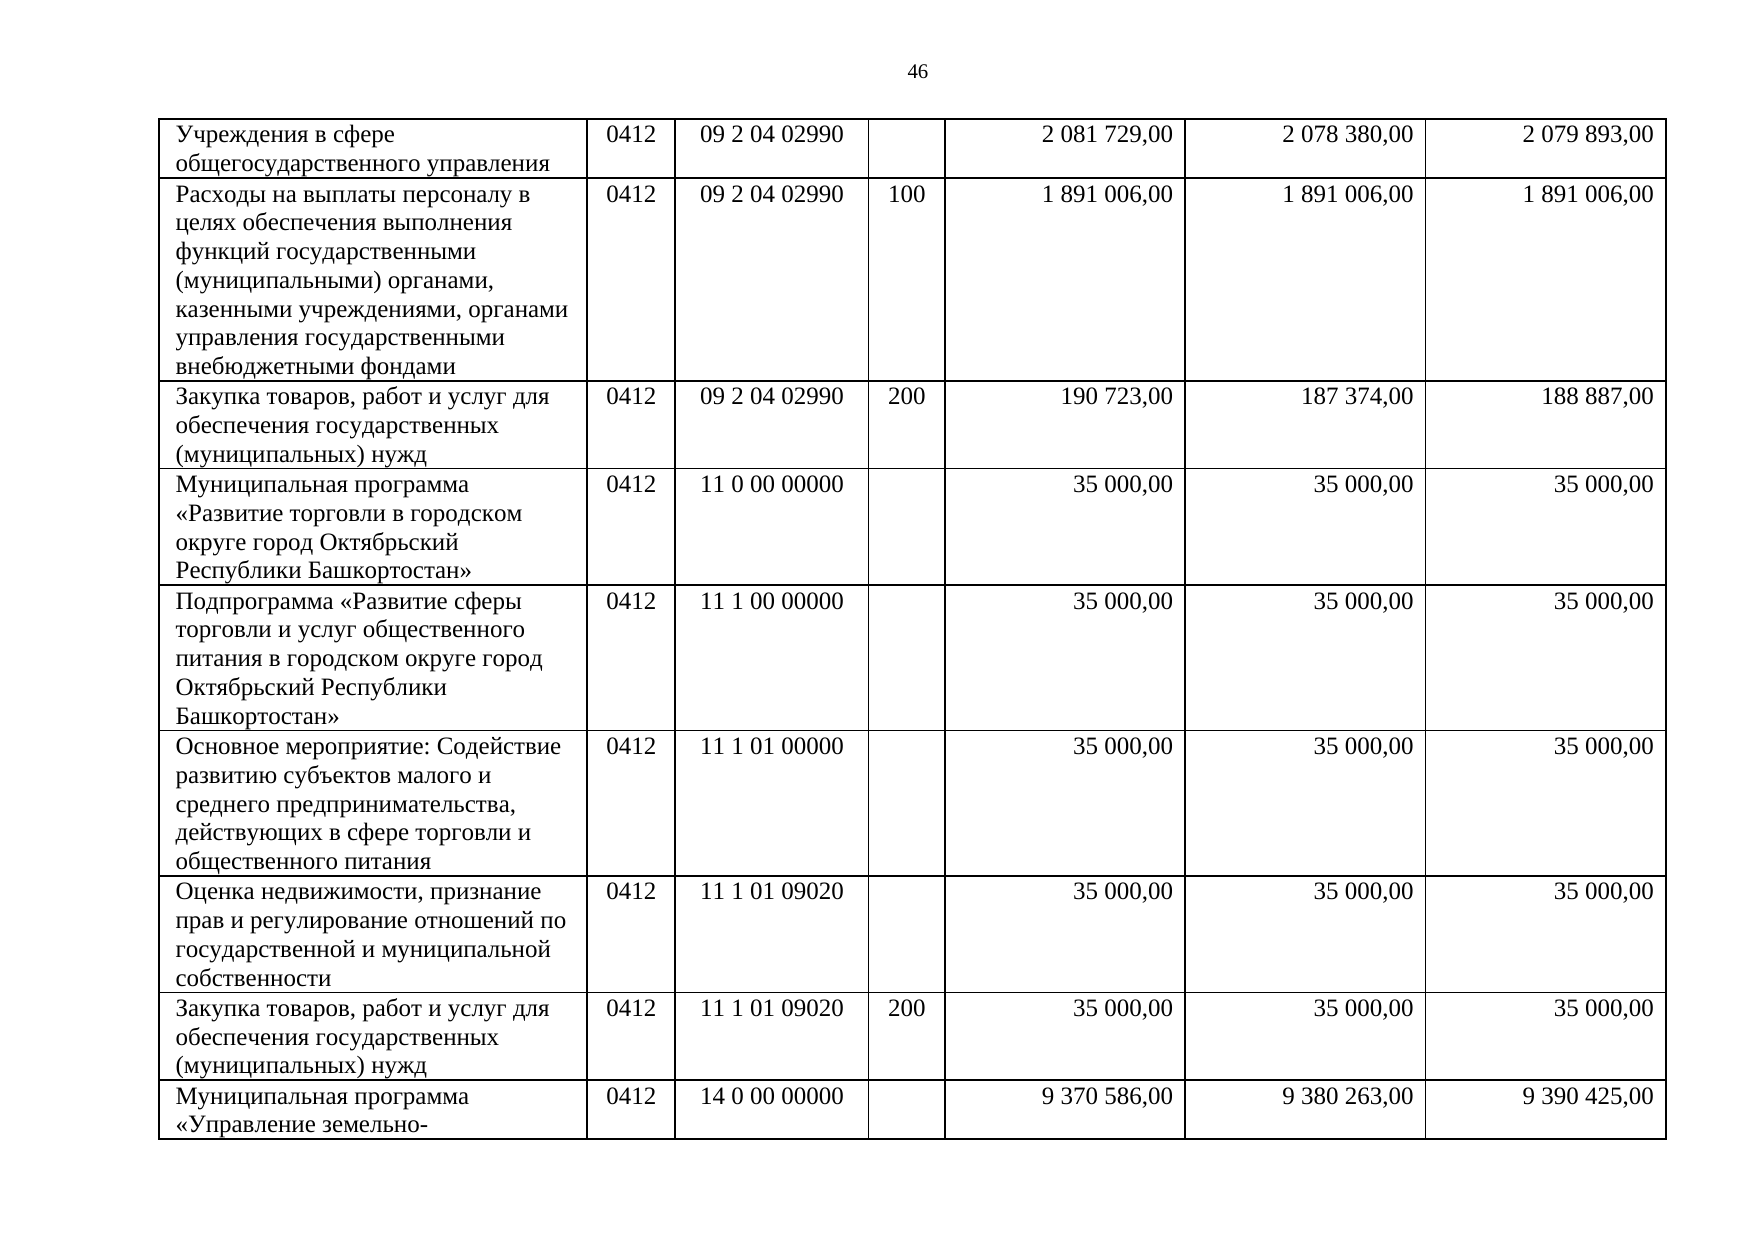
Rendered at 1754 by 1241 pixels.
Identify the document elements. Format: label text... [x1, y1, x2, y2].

table_cell 11 1 01 00000 [676, 731, 868, 875]
table_cell [869, 120, 944, 177]
table_cell 35 000,00 [1426, 877, 1665, 991]
table_cell 0412 [588, 731, 674, 875]
table_cell 11 0 00 00000 [676, 469, 868, 584]
table_cell 100 [869, 179, 944, 380]
table_cell 35 000,00 [946, 993, 1184, 1079]
table_cell 0412 [588, 1081, 674, 1138]
table_cell 09 2 04 02990 [676, 382, 868, 468]
table_cell Расходы на выплаты персоналу в целях обеспечения выполнения функций государственными (муниципальными) органами, казенными учреждениями, органами управления государственными внебюджетными фондами [160, 179, 586, 380]
table_cell 14 0 00 00000 [676, 1081, 868, 1138]
table_cell 11 1 01 09020 [676, 993, 868, 1079]
table_cell 35 000,00 [1186, 877, 1425, 991]
table_cell 0412 [588, 382, 674, 468]
table_cell 0412 [588, 179, 674, 380]
table_cell 35 000,00 [1426, 731, 1665, 875]
table_cell 0412 [588, 120, 674, 177]
table_cell 9 380 263,00 [1186, 1081, 1425, 1138]
table_cell 2 079 893,00 [1426, 120, 1665, 177]
table_cell Учреждения в сфере общегосударственного управления [160, 120, 586, 177]
table_cell 200 [869, 382, 944, 468]
table_cell 11 1 01 09020 [676, 877, 868, 991]
table_cell 1 891 006,00 [1426, 179, 1665, 380]
table_cell 2 081 729,00 [946, 120, 1184, 177]
table_cell 188 887,00 [1426, 382, 1665, 468]
table_cell 9 370 586,00 [946, 1081, 1184, 1138]
table_cell 190 723,00 [946, 382, 1184, 468]
table_cell 9 390 425,00 [1426, 1081, 1665, 1138]
table_cell 187 374,00 [1186, 382, 1425, 468]
table_cell Закупка товаров, работ и услуг для обеспечения государственных (муниципальных) нужд [160, 993, 586, 1079]
table_cell 35 000,00 [1186, 469, 1425, 584]
table_cell 0412 [588, 469, 674, 584]
table_cell 35 000,00 [1186, 586, 1425, 729]
table_cell 11 1 00 00000 [676, 586, 868, 729]
table_cell Оценка недвижимости, признание прав и регулирование отношений по государственной и муниципальной собственности [160, 877, 586, 991]
table_cell 0412 [588, 993, 674, 1079]
table_cell 09 2 04 02990 [676, 179, 868, 380]
table_cell 35 000,00 [1426, 993, 1665, 1079]
table_cell 35 000,00 [946, 469, 1184, 584]
table_cell 35 000,00 [946, 877, 1184, 991]
table_cell 35 000,00 [1186, 731, 1425, 875]
table_cell 35 000,00 [1186, 993, 1425, 1079]
table_cell 09 2 04 02990 [676, 120, 868, 177]
table_cell 35 000,00 [1426, 469, 1665, 584]
table_cell 1 891 006,00 [946, 179, 1184, 380]
table_cell 0412 [588, 877, 674, 991]
table_cell 35 000,00 [946, 586, 1184, 729]
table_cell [160, 1081, 586, 1138]
table_cell Основное мероприятие: Содействие развитию субъектов малого и среднего предпринимательства, действующих в сфере торговли и общественного питания [160, 731, 586, 875]
table_cell 1 891 006,00 [1186, 179, 1425, 380]
table_cell [869, 586, 944, 729]
table_cell [869, 877, 944, 991]
table_cell Закупка товаров, работ и услуг для обеспечения государственных (муниципальных) нужд [160, 382, 586, 468]
table_cell 35 000,00 [946, 731, 1184, 875]
table_cell 35 000,00 [1426, 586, 1665, 729]
table_cell Подпрограмма «Развитие сферы торговли и услуг общественного питания в городском округе город Октябрьский Республики Башкортостан» [160, 586, 586, 729]
table_cell [869, 469, 944, 584]
table_cell 2 078 380,00 [1186, 120, 1425, 177]
table_cell [869, 731, 944, 875]
table_cell [869, 1081, 944, 1138]
table_cell Муниципальная программа «Развитие торговли в городском округе город Октябрьский Республики Башкортостан» [160, 469, 586, 584]
table_cell 0412 [588, 586, 674, 729]
table_cell 200 [869, 993, 944, 1079]
